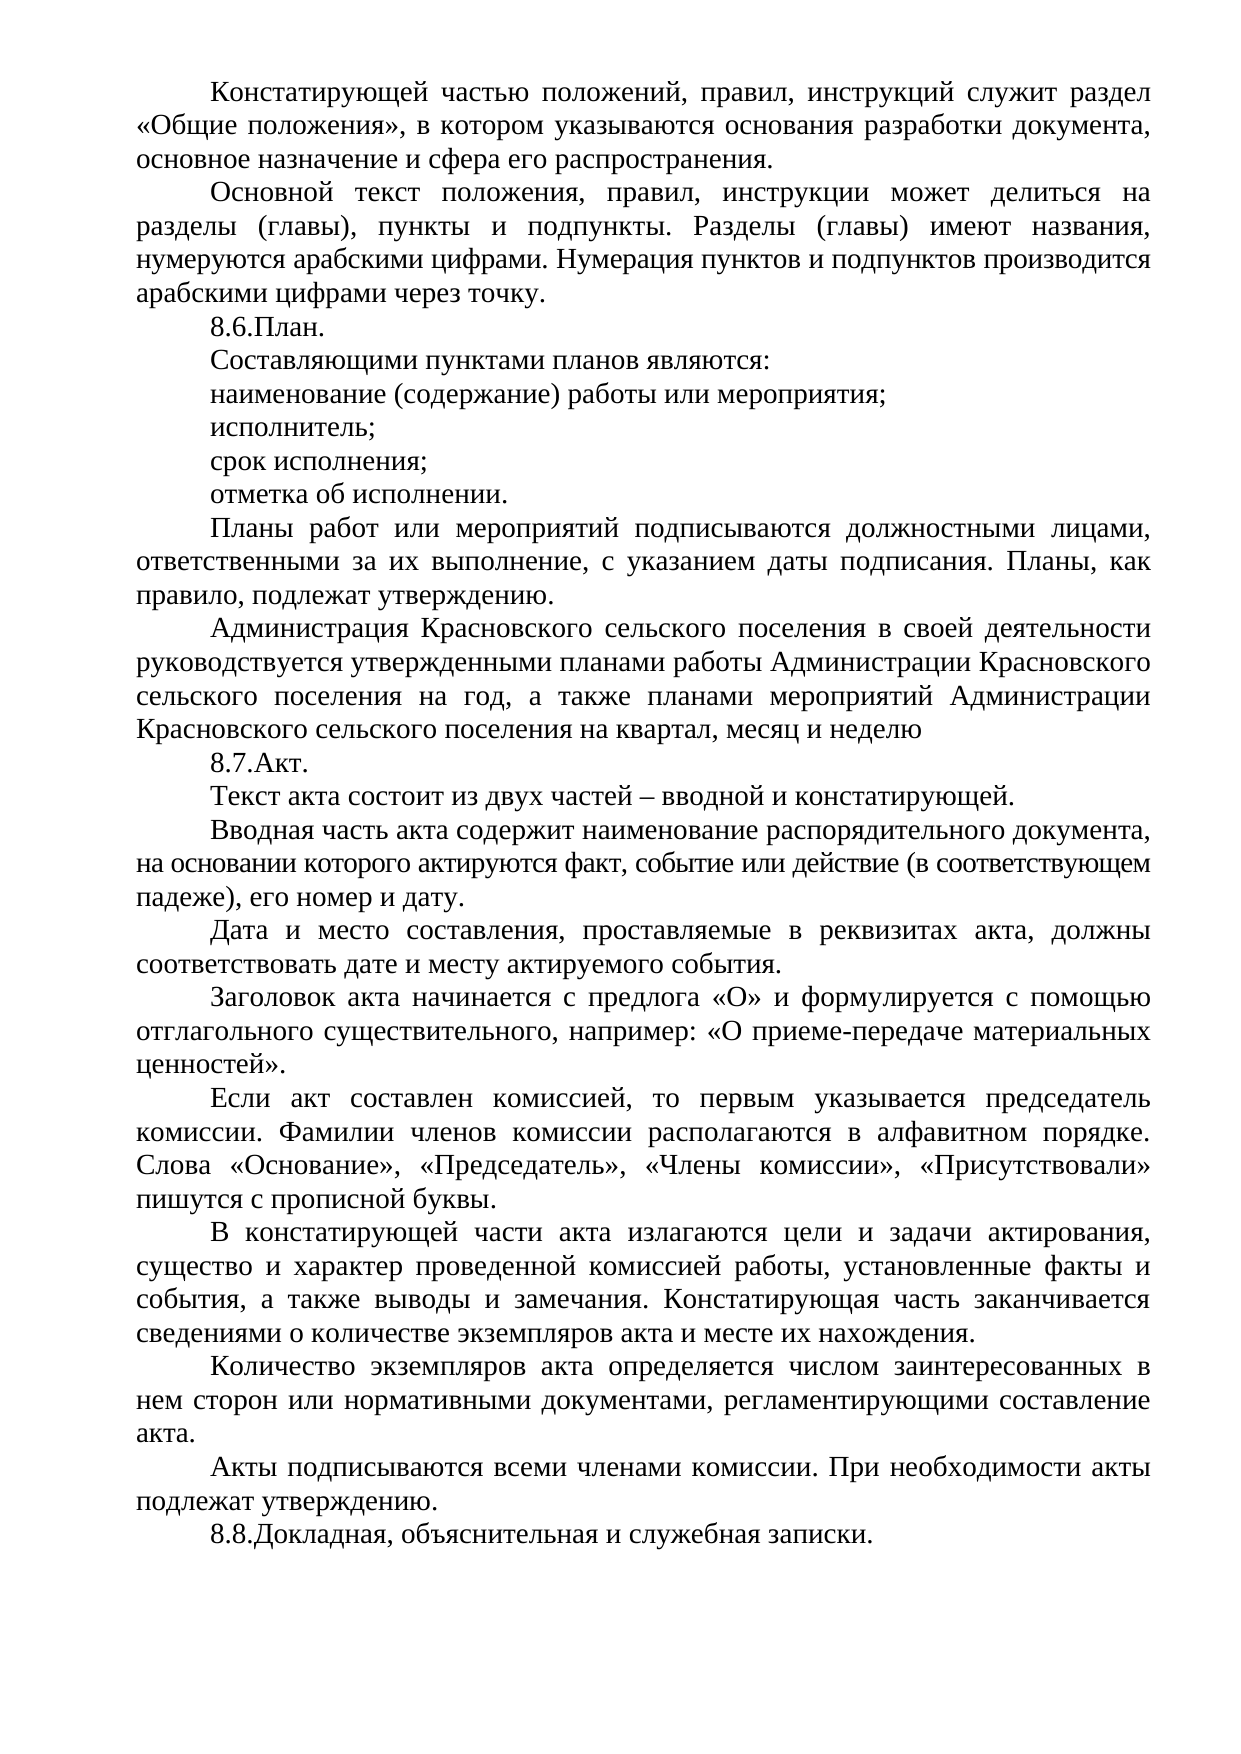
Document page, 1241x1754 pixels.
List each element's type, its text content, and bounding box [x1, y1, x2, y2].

text В констатирующей части акта излагаются цели и задачи актирования, существо и характер проведенной комиссией работы, установленные факты и события, а также выводы и замечания. Констатирующая часть заканчивается сведениями о количестве экземпляров акта и месте их нахождения. [136, 1214, 1152, 1348]
text Администрация Красновского сельского поселения в своей деятельности руководствуется утвержденными планами работы Администрации Красновского сельского поселения на год, а также планами мероприятий Администрации Красновского сельского поселения на квартал, месяц и неделю [136, 611, 1152, 745]
text Дата и место составления, проставляемые в реквизитах акта, должны соответствовать дате и месту актируемого события. [136, 912, 1152, 979]
text Вводная часть акта содержит наименование распорядительного документа, на основании которого актируются факт, событие или действие (в соответствующем падеже), его номер и дату. [136, 812, 1152, 912]
text 8.8.Докладная, объяснительная и служебная записки. [136, 1516, 1152, 1550]
text Заголовок акта начинается с предлога «О» и формулируется с помощью отглагольного существительного, например: «О приеме-передаче материальных ценностей». [136, 979, 1152, 1080]
text Планы работ или мероприятий подписываются должностными лицами, ответственными за их выполнение, с указанием даты подписания. Планы, как правило, подлежат утверждению. [136, 510, 1152, 611]
text исполнитель; [136, 409, 1152, 443]
text срок исполнения; [136, 443, 1152, 476]
text Количество экземпляров акта определяется числом заинтересованных в нем сторон или нормативными документами, регламентирующими составление акта. [136, 1348, 1152, 1449]
text Составляющими пунктами планов являются: [136, 342, 1152, 376]
text Основной текст положения, правил, инструкции может делиться на разделы (главы), пункты и подпункты. Разделы (главы) имеют названия, нумеруются арабскими цифрами. Нумерация пунктов и подпунктов производится арабскими цифрами через точку. [136, 174, 1152, 309]
text Констатирующей частью положений, правил, инструкций служит раздел «Общие положения», в котором указываются основания разработки документа, основное назначение и сфера его распространения. [136, 74, 1152, 174]
text отметка об исполнении. [136, 476, 1152, 510]
text Если акт составлен комиссией, то первым указывается председатель комиссии. Фамилии членов комиссии располагаются в алфавитном порядке. Слова «Основание», «Председатель», «Члены комиссии», «Присутствовали» пишутся с прописной буквы. [136, 1080, 1152, 1214]
text Акты подписываются всеми членами комиссии. При необходимости акты подлежат утверждению. [136, 1449, 1152, 1516]
text наименование (содержание) работы или мероприятия; [136, 376, 1152, 409]
text 8.6.План. [136, 309, 1152, 342]
text 8.7.Акт. [136, 745, 1152, 778]
text Текст акта состоит из двух частей – вводной и констатирующей. [136, 778, 1152, 812]
